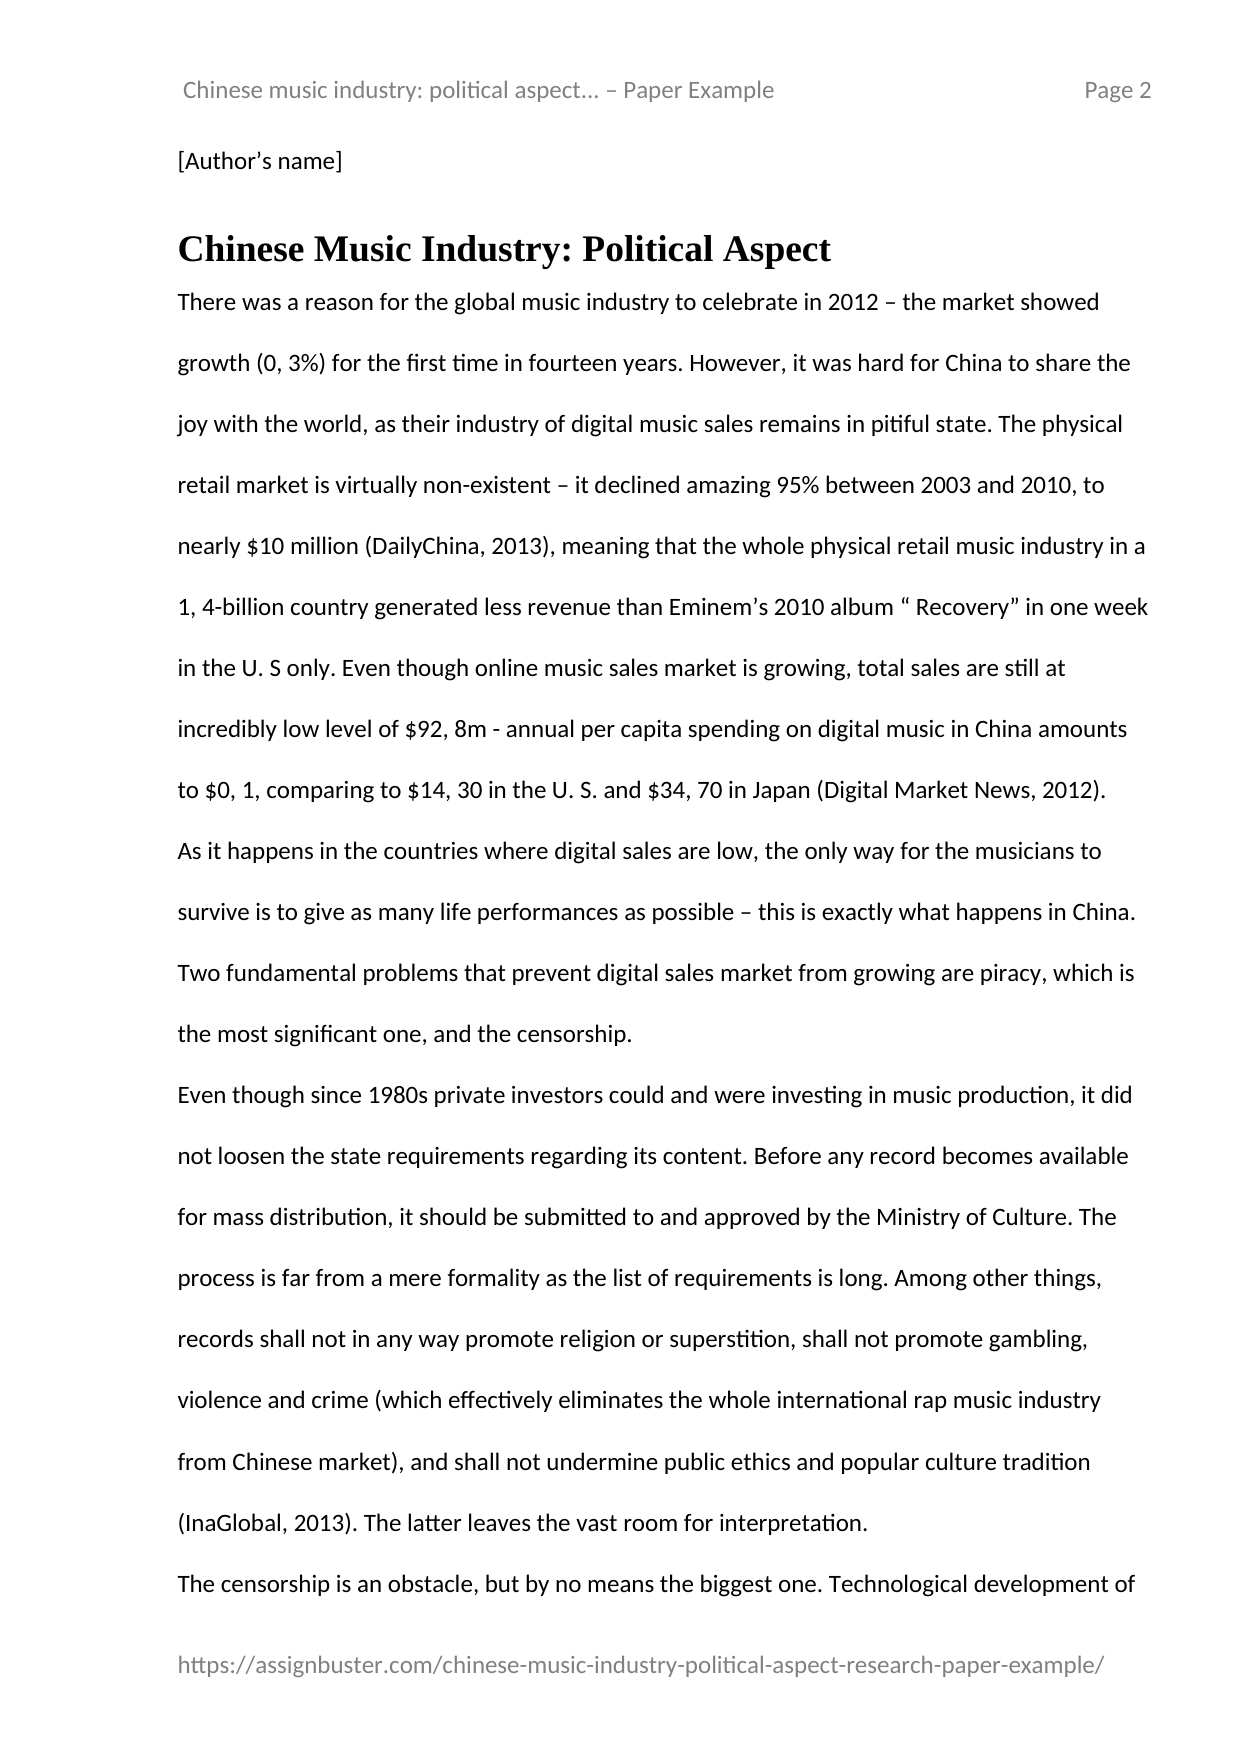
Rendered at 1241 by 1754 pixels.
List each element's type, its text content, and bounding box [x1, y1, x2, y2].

text [Author’s name] [177, 145, 1152, 176]
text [177, 286, 1152, 1598]
subtitle Chinese Music Industry: Political Aspect [177, 227, 1152, 270]
